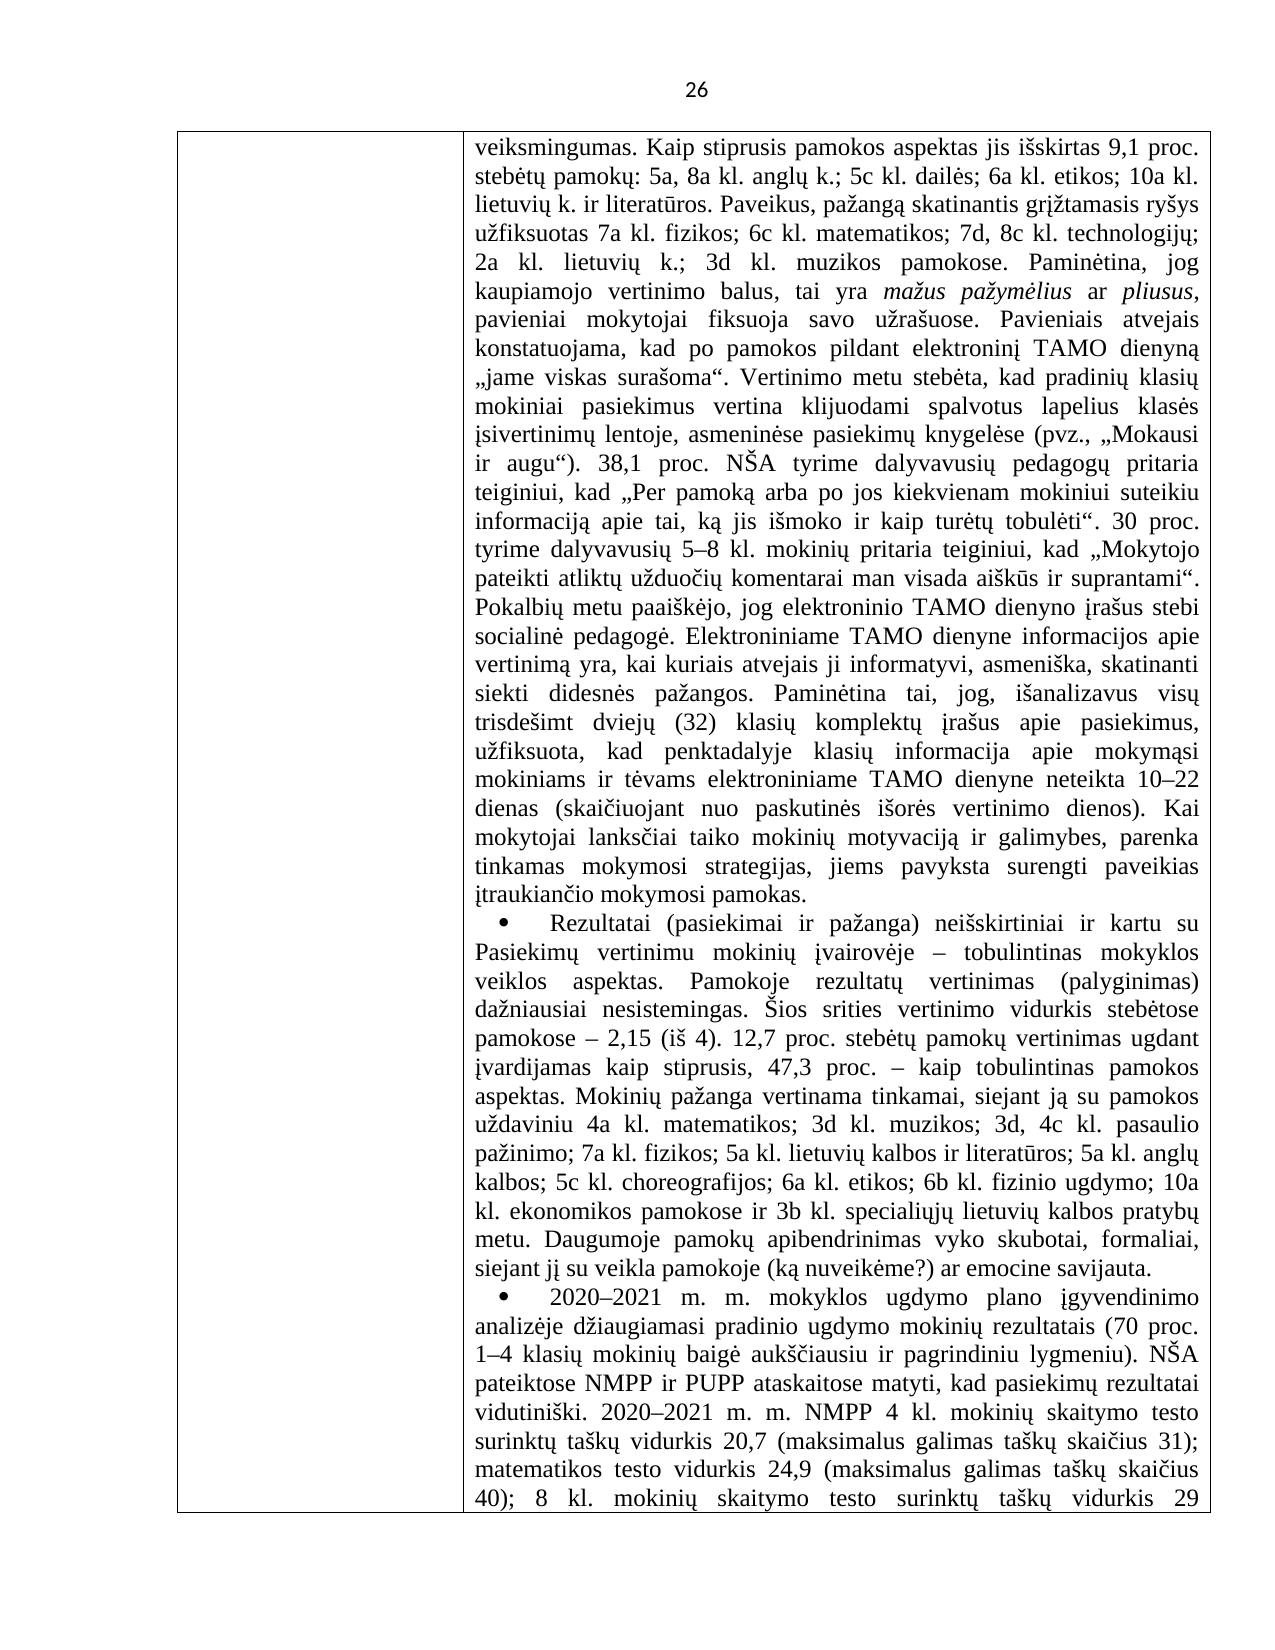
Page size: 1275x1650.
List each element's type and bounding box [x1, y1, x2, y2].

table_cell [178, 132, 463, 1512]
table_cell [464, 132, 1210, 1512]
